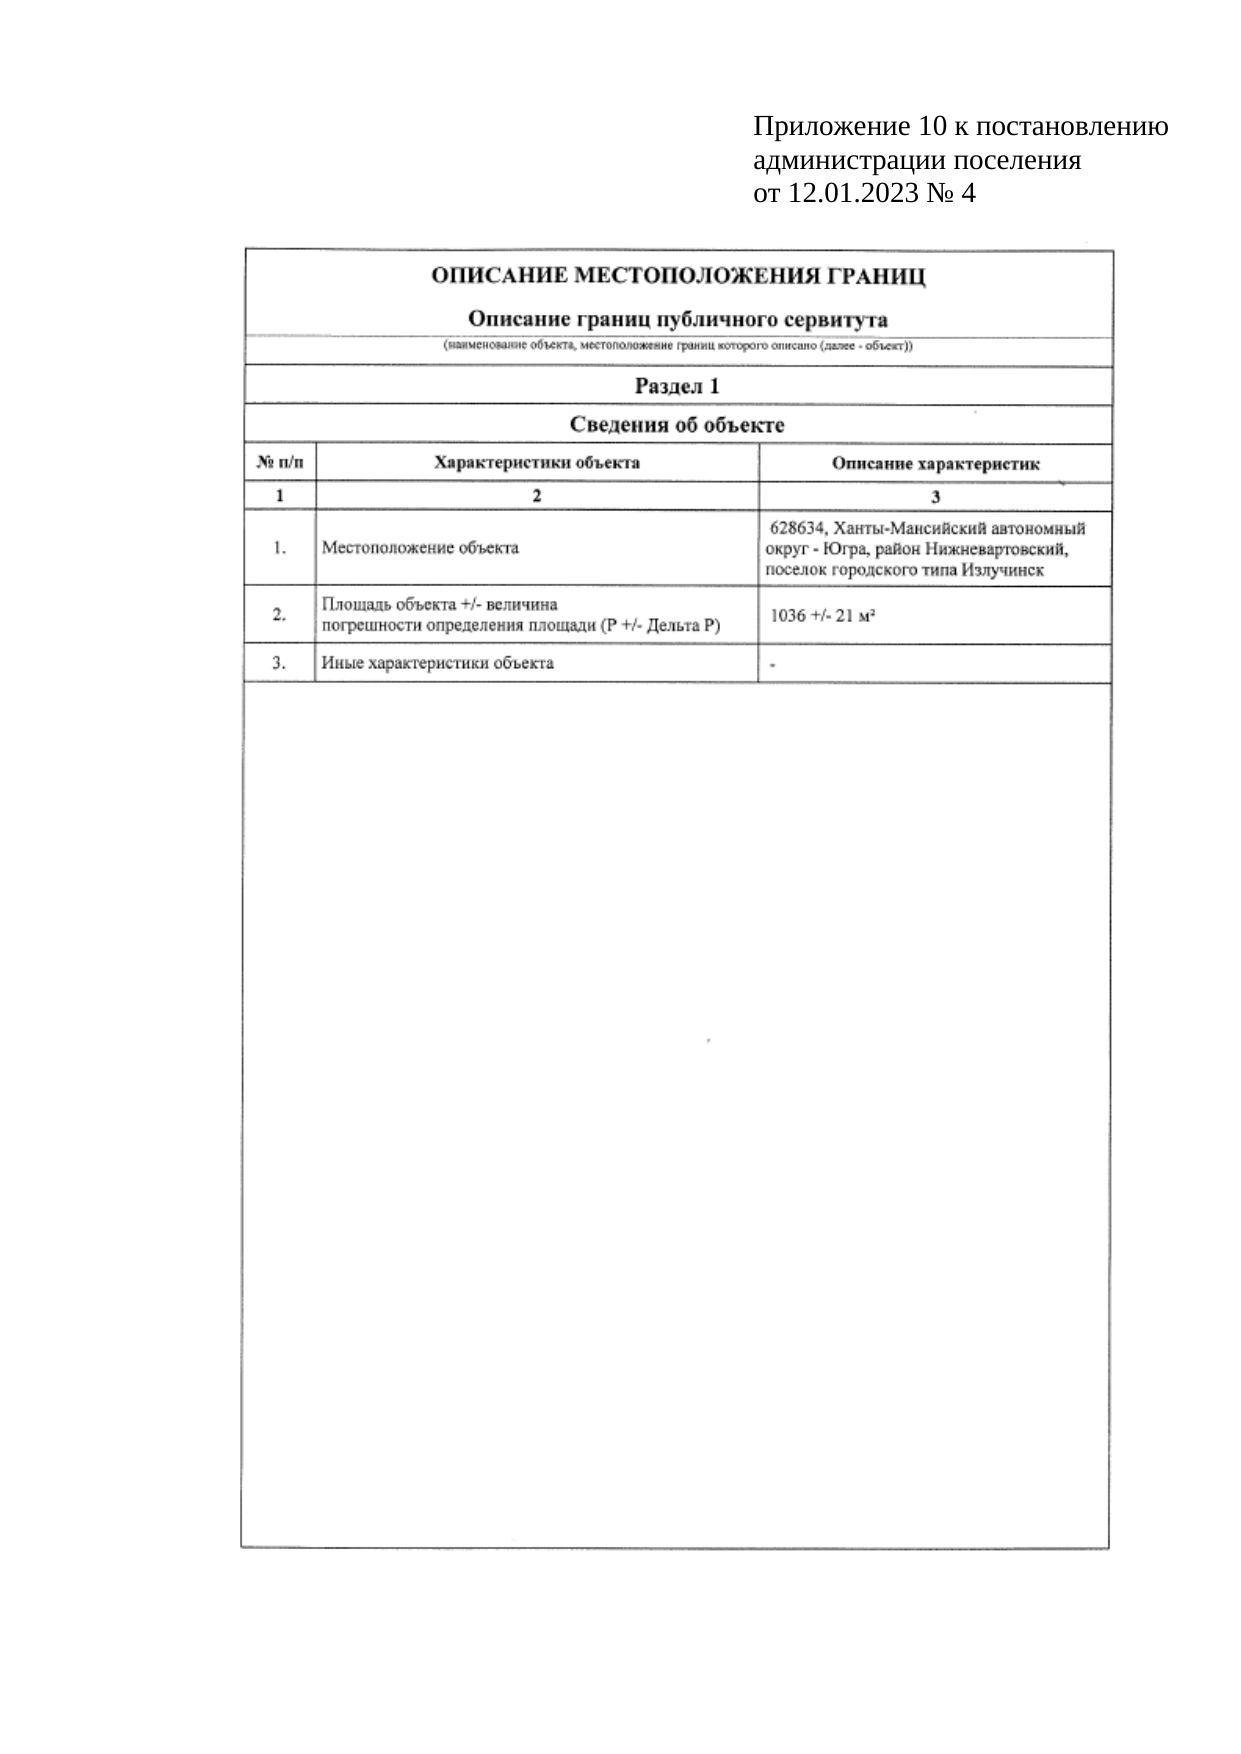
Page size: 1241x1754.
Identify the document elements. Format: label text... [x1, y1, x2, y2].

text Приложение 10 к постановлению [753, 108, 1181, 142]
text от 12.01.2023 № 4 [753, 176, 1181, 209]
text администрации поселения [753, 142, 1181, 176]
